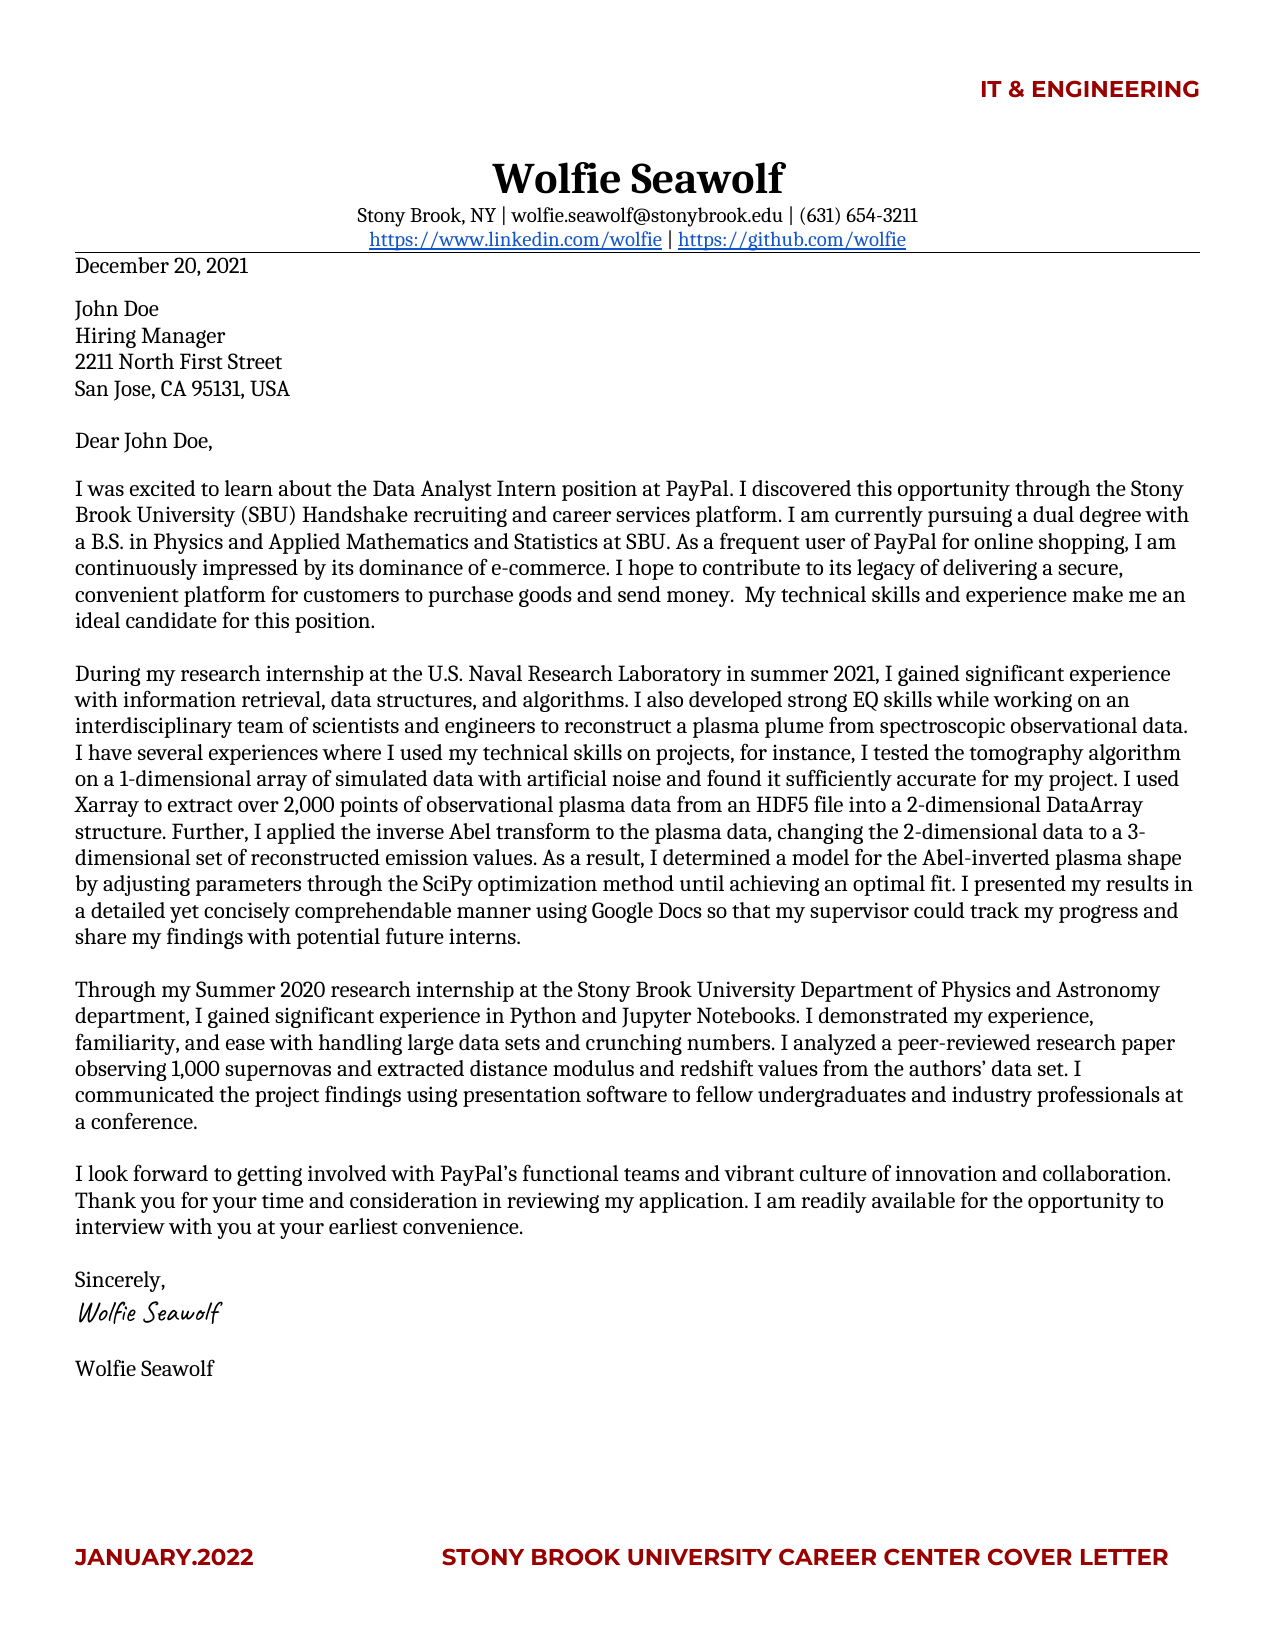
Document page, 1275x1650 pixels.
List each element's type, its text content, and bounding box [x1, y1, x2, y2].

text Wolfie Seawolf [75, 1293, 1200, 1330]
text During my research internship at the U.S. Naval Research Laboratory in summer 2021, I gained significant experience with information retrieval, data structures, and algorithms. I also developed strong EQ skills while working on an interdisciplinary team of scientists and engineers to reconstruct a plasma plume from spectroscopic observational data. I have several experiences where I used my technical skills on projects, for instance, I tested the tomography algorithm on a 1-dimensional array of simulated data with artificial noise and found it sufficiently accurate for my project. I used Xarray to extract over 2,000 points of observational plasma data from an HDF5 file into a 2-dimensional DataArray structure. Further, I applied the inverse Abel transform to the plasma data, changing the 2-dimensional data to a 3-dimensional set of reconstructed emission values. As a result, I determined a model for the Abel-inverted plasma shape by adjusting parameters through the SciPy optimization method until achieving an optimal fit. I presented my results in a detailed yet concisely comprehendable manner using Google Docs so that my supervisor could track my progress and share my findings with potential future interns. [75, 660, 1200, 950]
text Dear John Doe, [75, 428, 1200, 454]
text Wolfie Seawolf [75, 154, 1200, 204]
text Hiring Manager [75, 323, 1200, 349]
text Sincerely, [75, 1267, 1200, 1293]
text https://www.linkedin.com/wolfie | https://github.com/wolfie [75, 228, 1200, 252]
text Through my Summer 2020 research internship at the Stony Brook University Department of Physics and Astronomy department, I gained significant experience in Python and Jupyter Notebooks. I demonstrated my experience, familiarity, and ease with handling large data sets and crunching numbers. I analyzed a peer-reviewed research paper observing 1,000 supernovas and extracted distance modulus and redshift values from the authors’ data set. I communicated the project findings using presentation software to fellow undergraduates and industry professionals at a conference. [75, 977, 1200, 1135]
text John Doe [75, 296, 1200, 323]
text Stony Brook, NY | wolfie.seawolf@stonybrook.edu | (631) 654-3211 [75, 204, 1200, 228]
text I was excited to learn about the Data Analyst Intern position at PayPal. I discovered this opportunity through the Stony Brook University (SBU) Handshake recruiting and career services platform. I am currently pursuing a dual degree with a B.S. in Physics and Applied Mathematics and Statistics at SBU. As a frequent user of PayPal for online shopping, I am continuously impressed by its dominance of e-commerce. I hope to contribute to its legacy of delivering a secure, convenient platform for customers to purchase goods and send money. My technical skills and experience make me an ideal candidate for this position. [75, 476, 1200, 634]
text I look forward to getting involved with PayPal’s functional teams and vibrant culture of innovation and collaboration. Thank you for your time and consideration in reviewing my application. I am readily available for the opportunity to interview with you at your earliest convenience. [75, 1161, 1200, 1240]
text December 20, 2021 [75, 253, 1200, 279]
text Wolfie Seawolf [75, 1356, 1200, 1382]
text 2211 North First Street [75, 349, 1200, 375]
text San Jose, CA 95131, USA [75, 375, 1200, 402]
